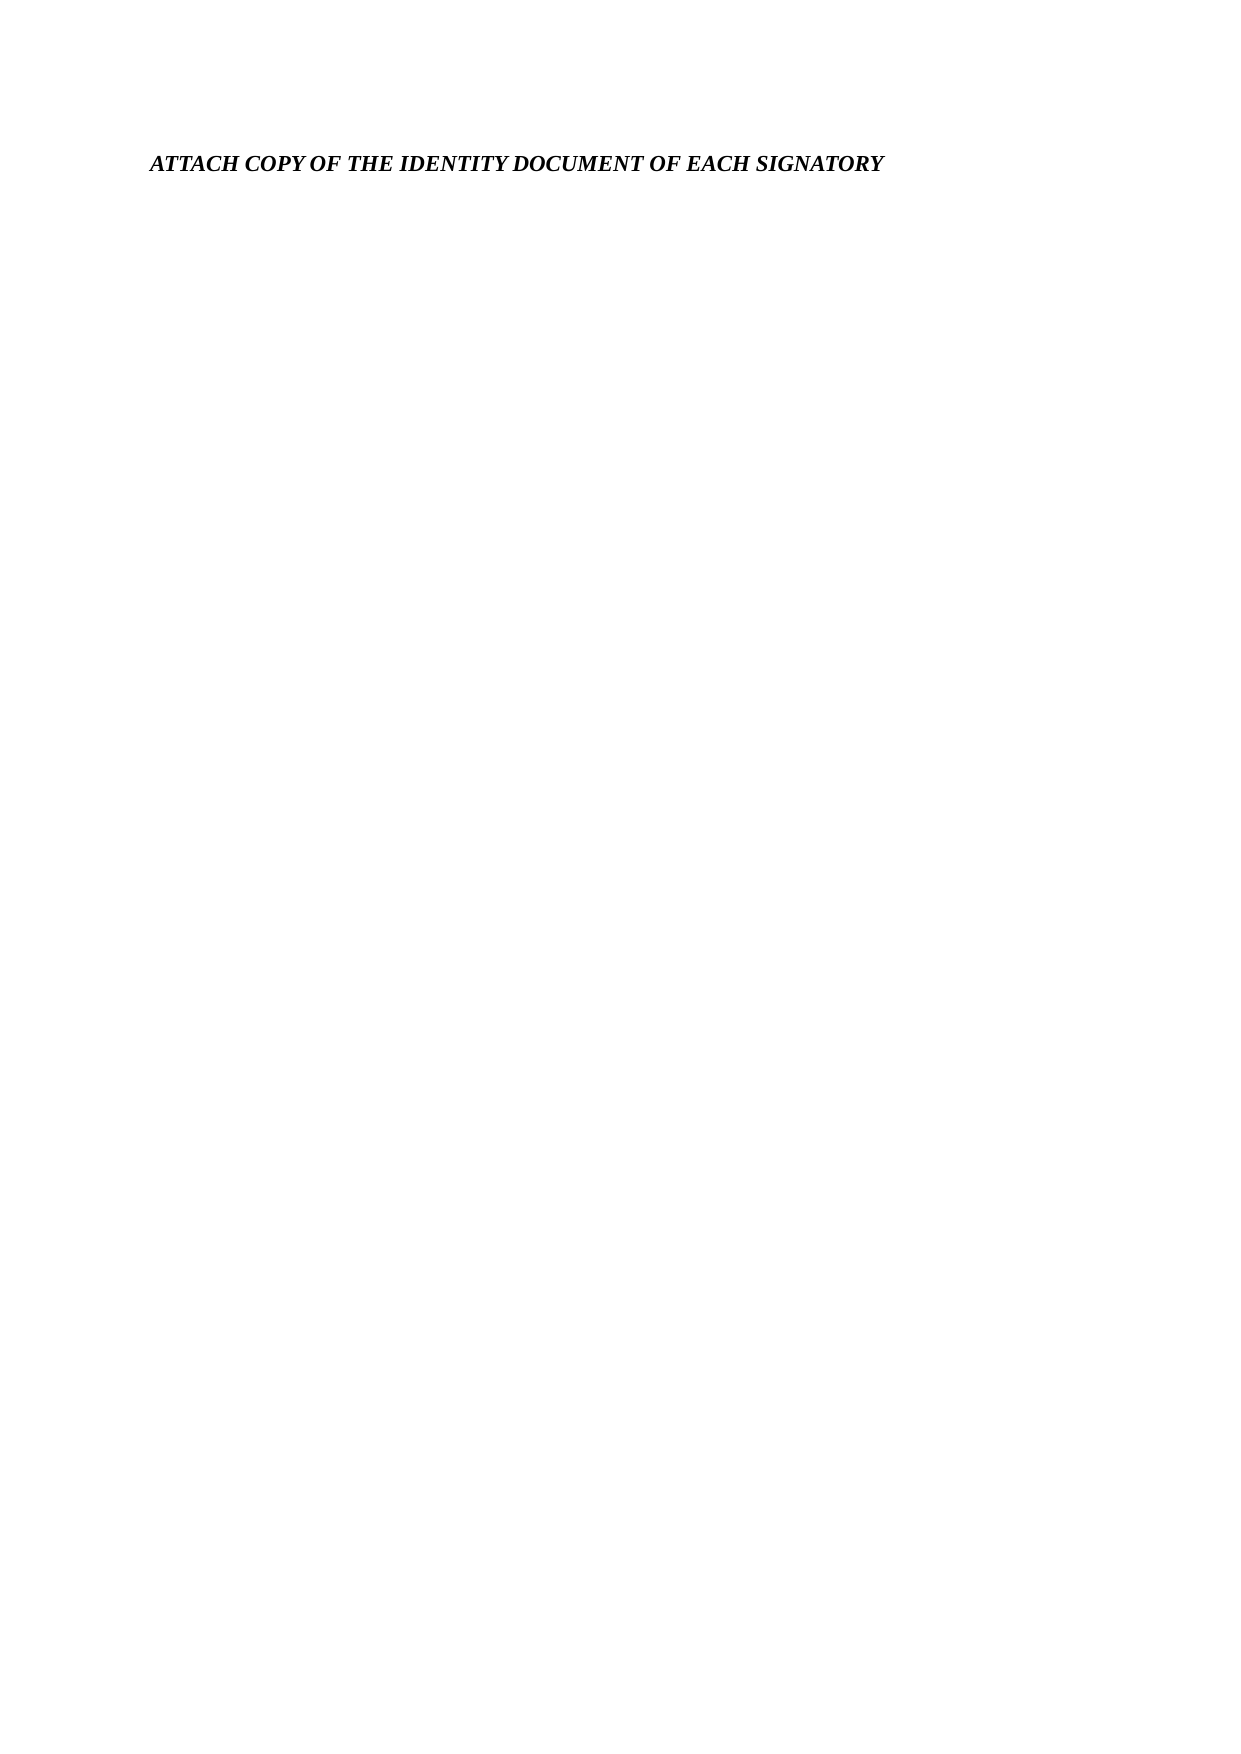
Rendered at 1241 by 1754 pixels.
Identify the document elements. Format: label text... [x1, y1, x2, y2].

text ATTACH COPY OF THE IDENTITY DOCUMENT OF EACH SIGNATORY [150, 150, 1090, 176]
